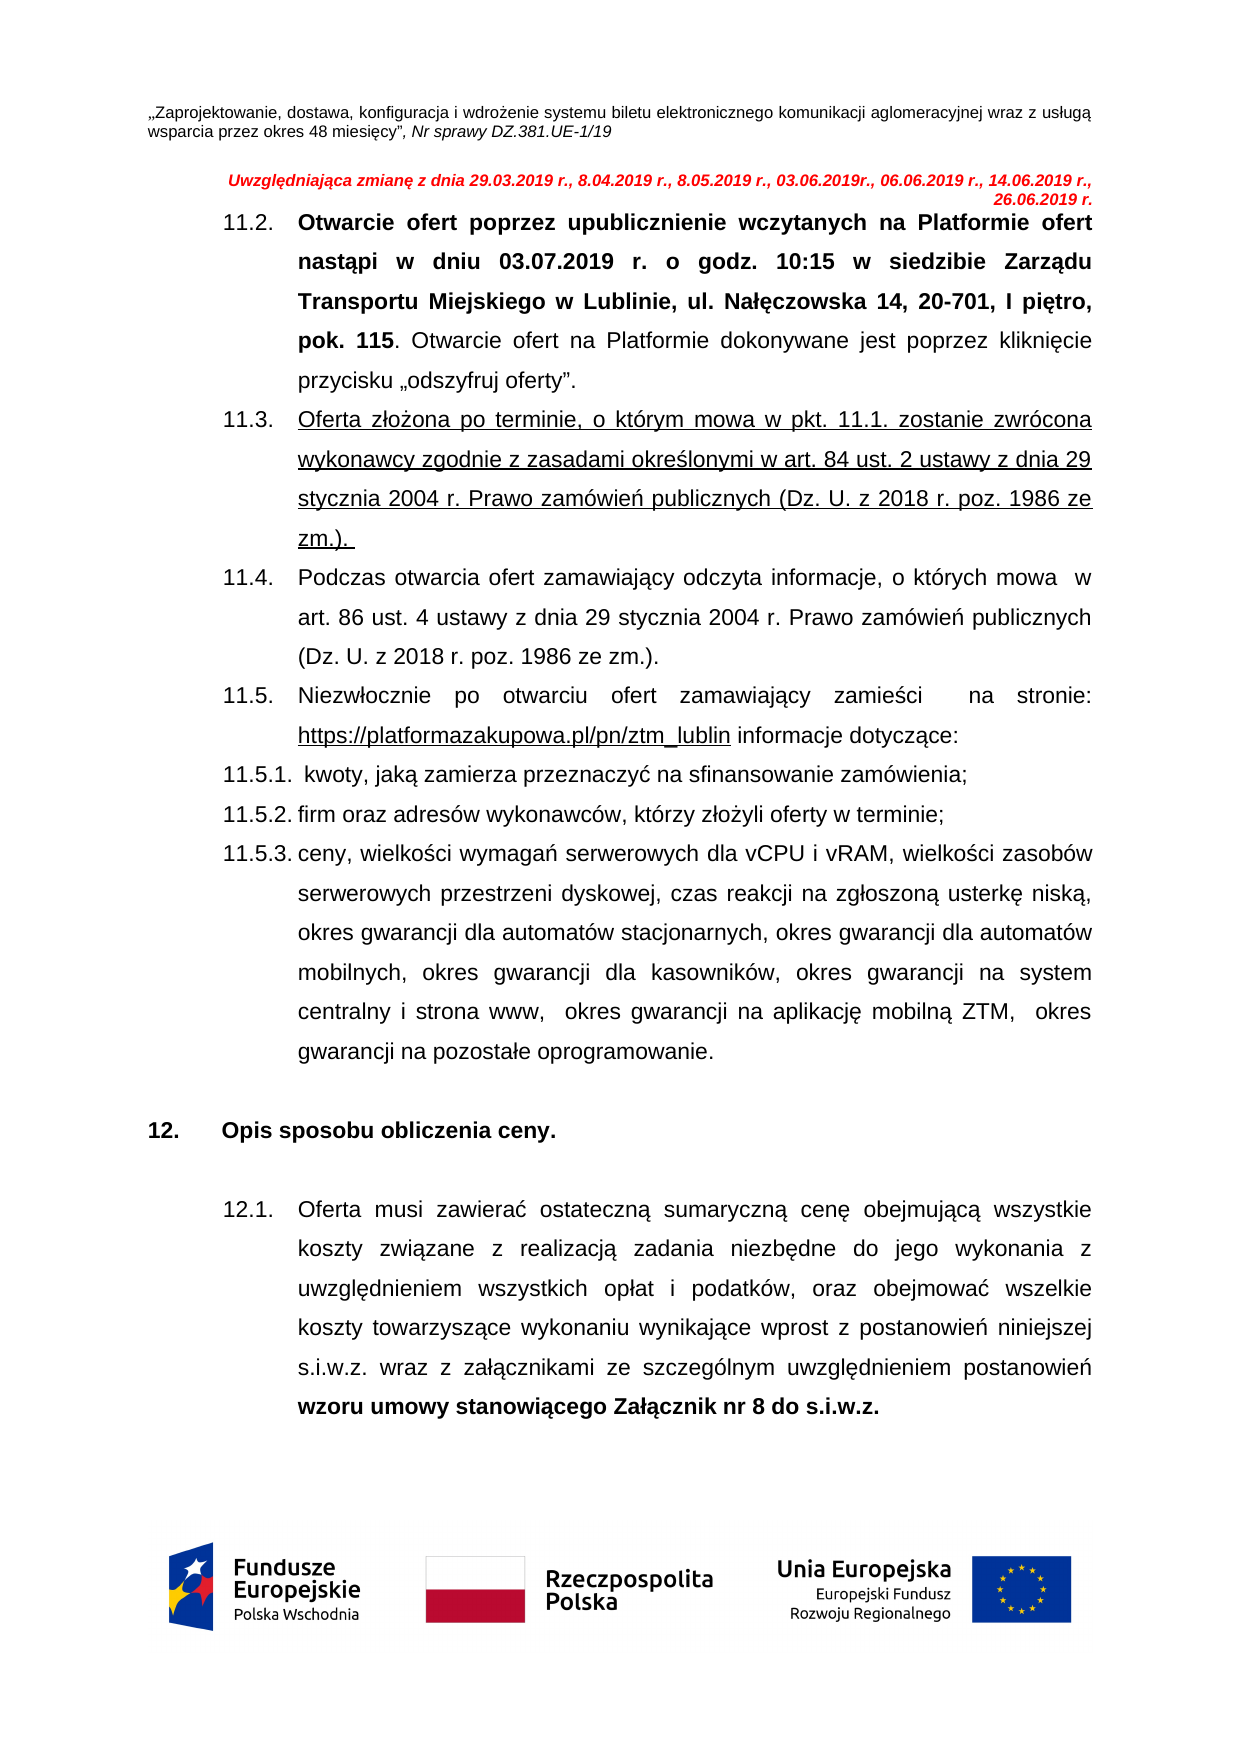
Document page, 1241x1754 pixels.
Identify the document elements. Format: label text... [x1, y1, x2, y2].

list Oferta złożona po terminie, o którym mowa w pkt. 11.1. zostanie zwrócona wykonawcy zgodnie z zasadami określonymi w art. 84 ust. 2 ustawy z dnia 29 stycznia 2004 r. Prawo zamówień publicznych (Dz. U. z 2018 r. poz. 1986 ze zm.). [223, 406, 1093, 551]
list Oferta musi zawierać ostateczną sumaryczną cenę obejmującą wszystkie koszty związane z realizacją zadania niezbędne do jego wykonania z uwzględnieniem wszystkich opłat i podatków, oraz obejmować wszelkie koszty towarzyszące wykonaniu wynikające wprost z postanowień niniejszej s.i.w.z. wraz z załącznikami ze szczególnym uwzględnieniem postanowień wzoru umowy stanowiącego Załącznik nr 8 do s.i.w.z. [223, 1196, 1093, 1419]
list Niezwłocznie po otwarciu ofert zamawiający zamieści na stronie: https://platformazakupowa.pl/pn/ztm_lublin informacje dotyczące: [223, 682, 1093, 748]
list Otwarcie ofert poprzez upublicznienie wczytanych na Platformie ofert nastąpi w dniu 03.07.2019 r. o godz. 10:15 w siedzibie Zarządu Transportu Miejskiego w Lublinie, ul. Nałęczowska 14, 20-701, I piętro, pok. 115. Otwarcie ofert na Platformie dokonywane jest poprzez kliknięcie przycisku „odszyfruj oferty”. [223, 209, 1093, 393]
list Podczas otwarcia ofert zamawiający odczyta informacje, o których mowa w art. 86 ust. 4 ustawy z dnia 29 stycznia 2004 r. Prawo zamówień publicznych (Dz. U. z 2018 r. poz. 1986 ze zm.). [223, 564, 1093, 669]
list firm oraz adresów wykonawców, którzy złożyli oferty w terminie; [223, 801, 1093, 827]
list kwoty, jaką zamierza przeznaczyć na sfinansowanie zamówienia; [223, 761, 1093, 788]
list Opis sposobu obliczenia ceny. [148, 1117, 1093, 1143]
list ceny, wielkości wymagań serwerowych dla vCPU i vRAM, wielkości zasobów serwerowych przestrzeni dyskowej, czas reakcji na zgłoszoną usterkę niską, okres gwarancji dla automatów stacjonarnych, okres gwarancji dla automatów mobilnych, okres gwarancji dla kasowników, okres gwarancji na system centralny i strona www, okres gwarancji na aplikację mobilną ZTM, okres gwarancji na pozostałe oprogramowanie. [223, 840, 1093, 1064]
picture [147, 1520, 1093, 1653]
